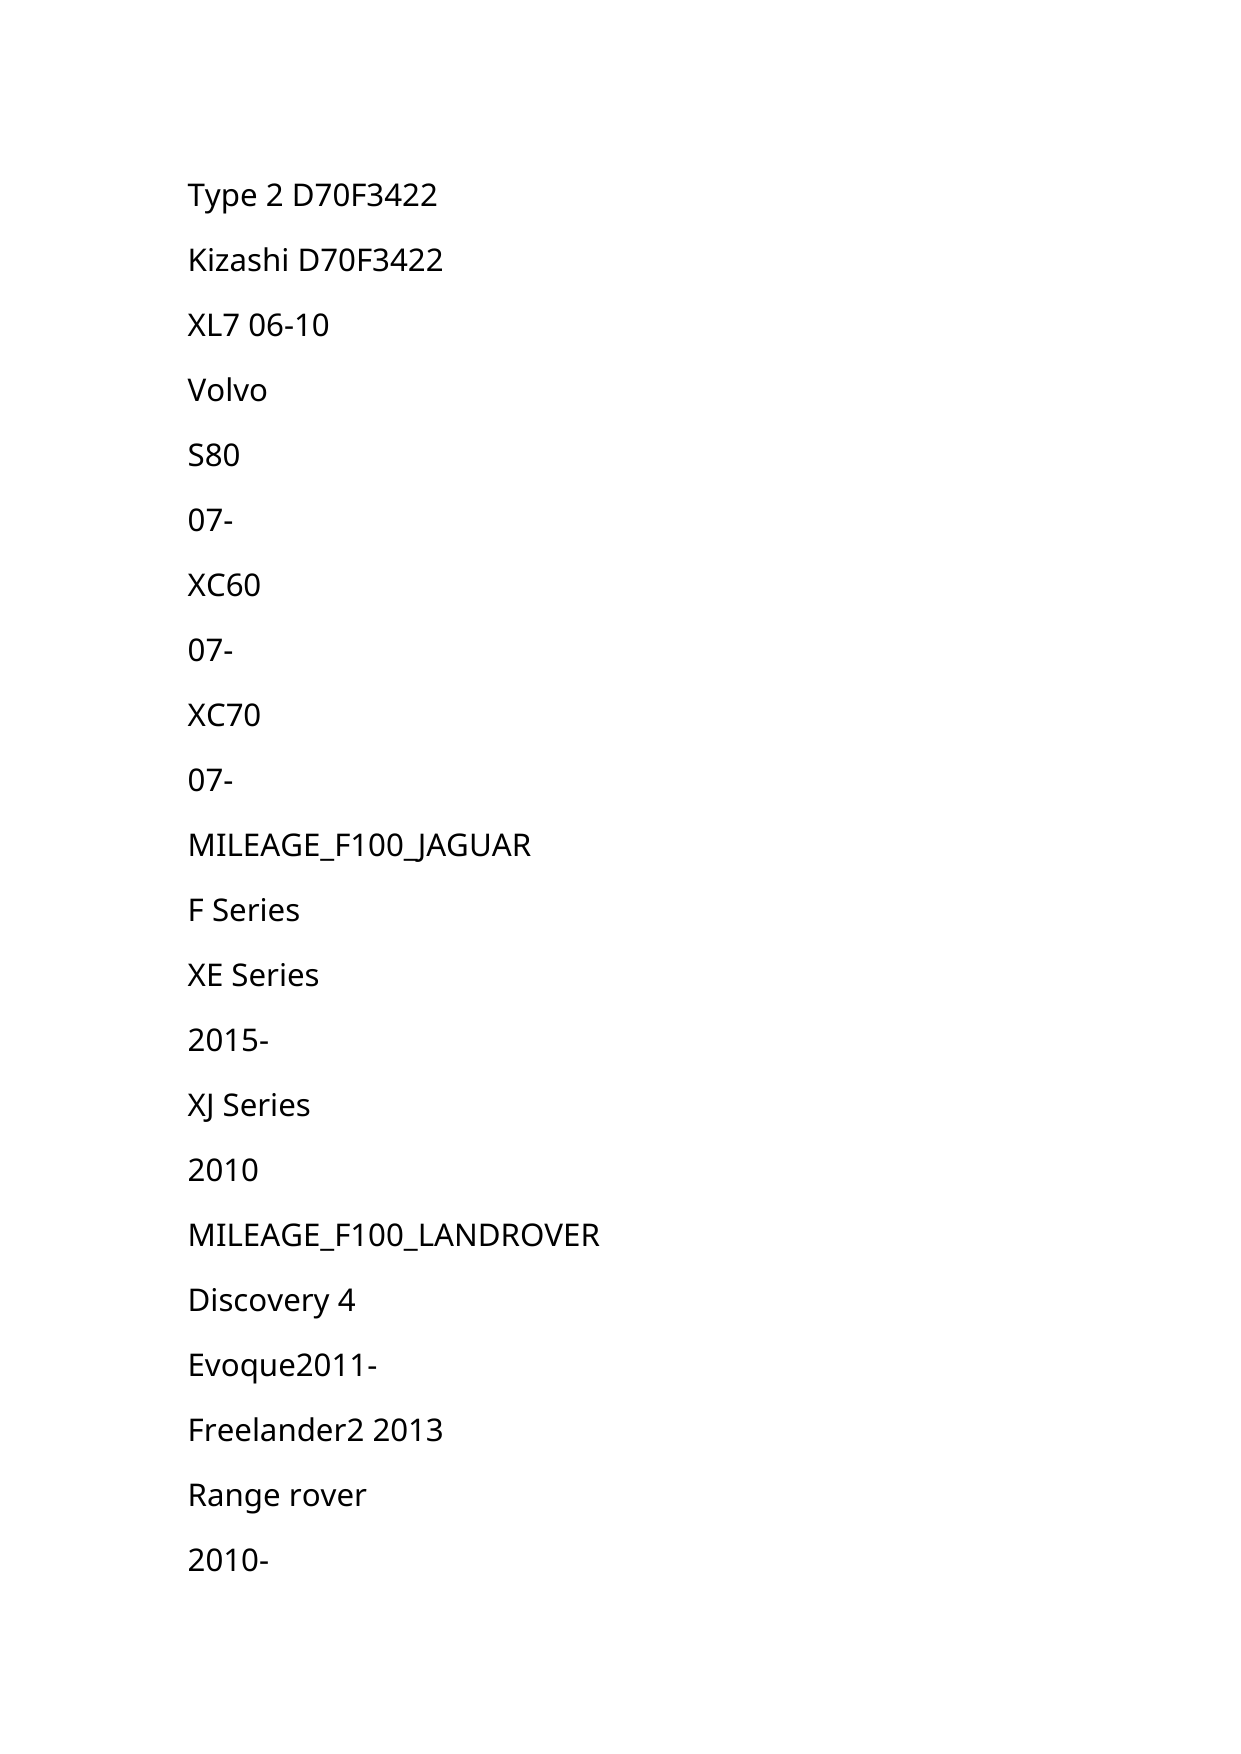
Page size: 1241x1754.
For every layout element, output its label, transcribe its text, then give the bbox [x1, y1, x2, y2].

text XE Series [187, 942, 1053, 1007]
text MILEAGE_F100_LANDROVER [187, 1202, 1053, 1267]
text S80 [187, 422, 1053, 487]
text MILEAGE_F100_JAGUAR [187, 812, 1053, 877]
text Range rover [187, 1462, 1053, 1527]
text XL7 06-10 [187, 292, 1053, 357]
text XJ Series [187, 1072, 1053, 1137]
text Freelander2 2013 [187, 1397, 1053, 1462]
text Evoque2011- [187, 1332, 1053, 1397]
text F Series [187, 877, 1053, 942]
text 2010- [187, 1527, 1053, 1592]
text 07- [187, 617, 1053, 682]
text 2015- [187, 1007, 1053, 1072]
text Volvo [187, 357, 1053, 422]
text Discovery 4 [187, 1267, 1053, 1332]
text Type 2 D70F3422 [187, 162, 1053, 227]
text 07- [187, 747, 1053, 812]
text 2010 [187, 1137, 1053, 1202]
text XC60 [187, 552, 1053, 617]
text Kizashi D70F3422 [187, 227, 1053, 292]
text XC70 [187, 682, 1053, 747]
text 07- [187, 487, 1053, 552]
